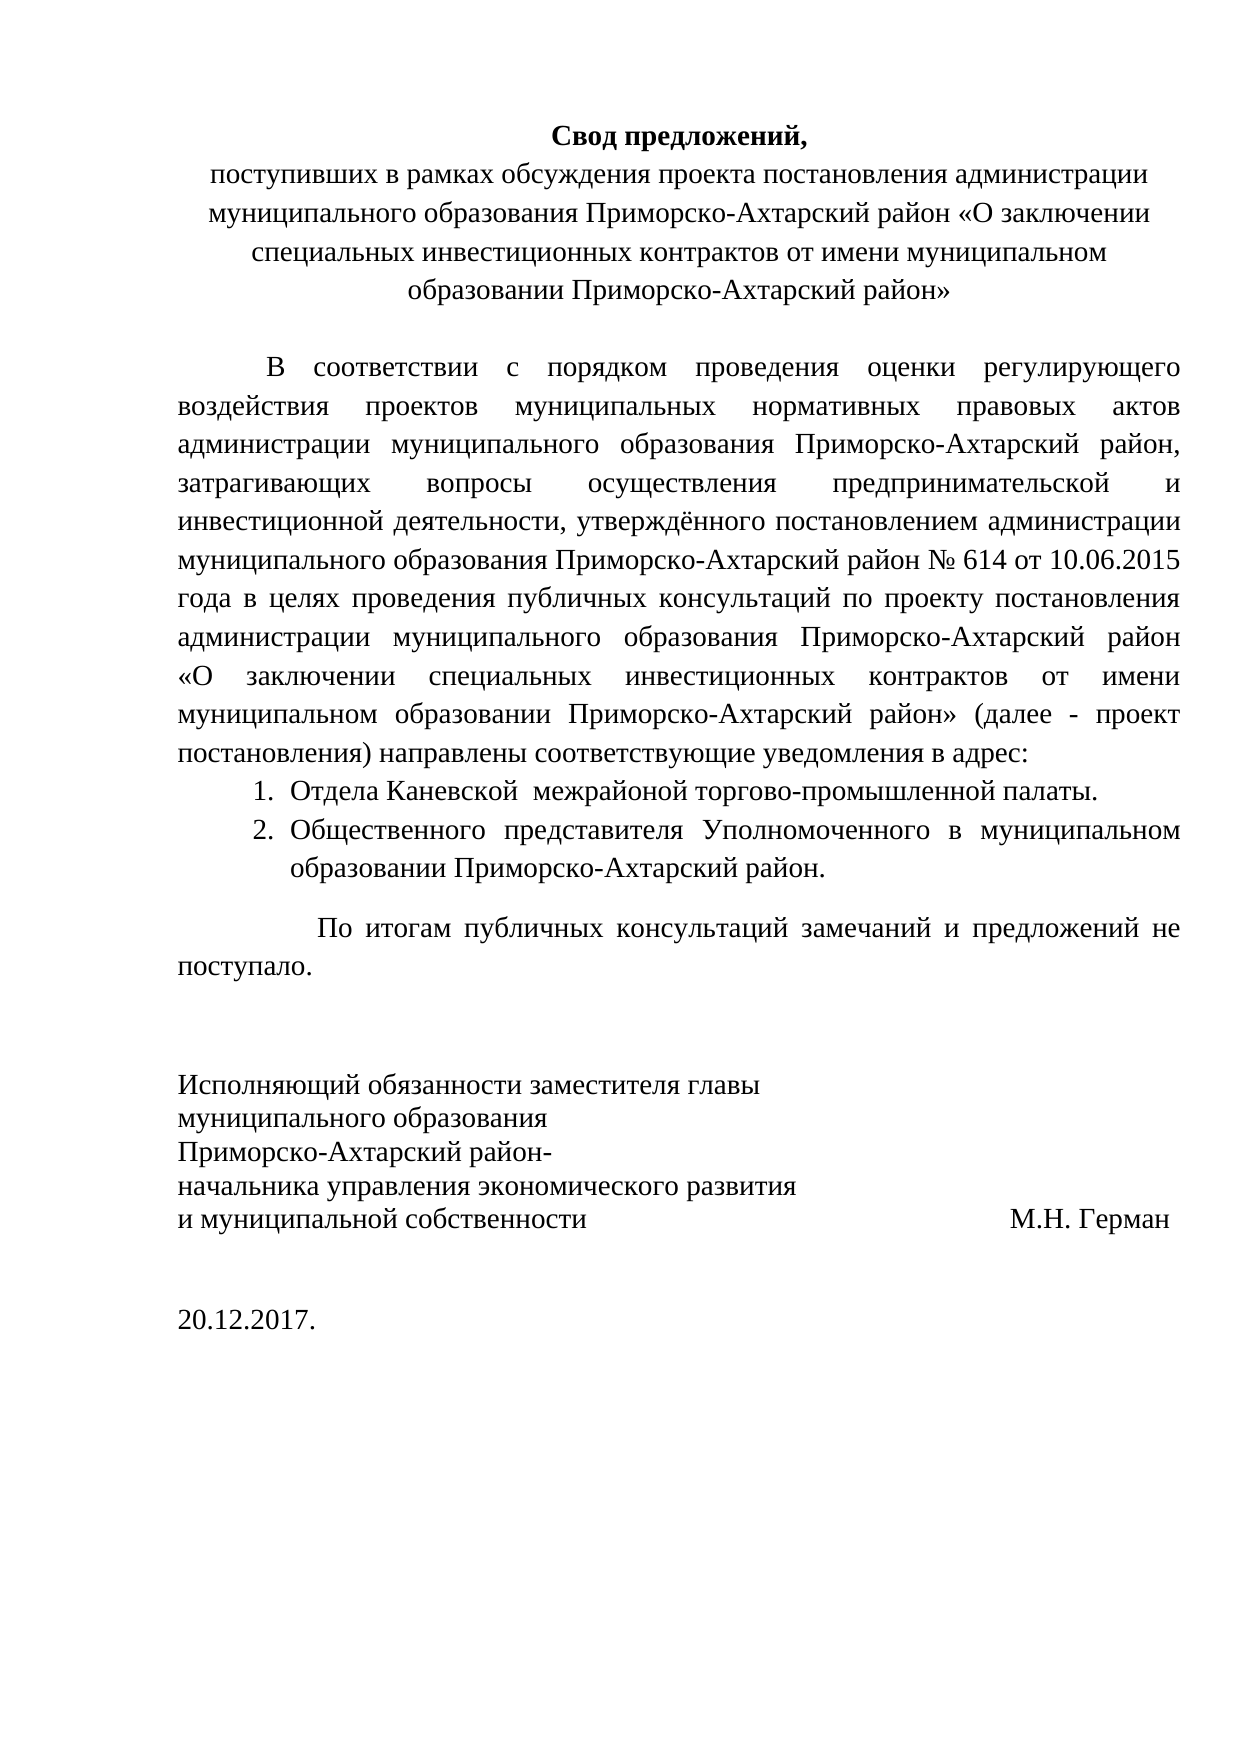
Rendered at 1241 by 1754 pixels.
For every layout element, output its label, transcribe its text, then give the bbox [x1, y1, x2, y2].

text 20.12.2017. [177, 1302, 1181, 1335]
text муниципального образования [177, 1101, 1181, 1134]
text По итогам публичных консультаций замечаний и предложений не поступало. [177, 910, 1181, 982]
text Приморско-Ахтарский район- [177, 1134, 1181, 1168]
list Общественного представителя Уполномоченного в муниципальном образовании Приморско-Ахтарский район. [252, 812, 1181, 884]
text и муниципальной собственности М.Н. Герман [177, 1201, 1181, 1235]
text начальника управления экономического развития [177, 1168, 1181, 1201]
text поступивших в рамках обсуждения проекта постановления администрации муниципального образования Приморско-Ахтарский район «О заключении специальных инвестиционных контрактов от имени муниципальном образовании Приморско-Ахтарский район» [177, 157, 1181, 306]
text Исполняющий обязанности заместителя главы [177, 1067, 1181, 1101]
list Отдела Каневской межрайоной торгово-промышленной палаты. [252, 773, 1181, 807]
text Свод предложений, [177, 118, 1181, 152]
text В соответствии с порядком проведения оценки регулирующего воздействия проектов муниципальных нормативных правовых актов администрации муниципального образования Приморско-Ахтарский район, затрагивающих вопросы осуществления предпринимательской и инвестиционной деятельности, утверждённого постановлением администрации муниципального образования Приморско-Ахтарский район № 614 от 10.06.2015 года в целях проведения публичных консультаций по проекту постановления администрации муниципального образования Приморско-Ахтарский район «О заключении специальных инвестиционных контрактов от имени муниципальном образовании Приморско-Ахтарский район» (далее - проект постановления) направлены соответствующие уведомления в адрес: [177, 349, 1181, 768]
